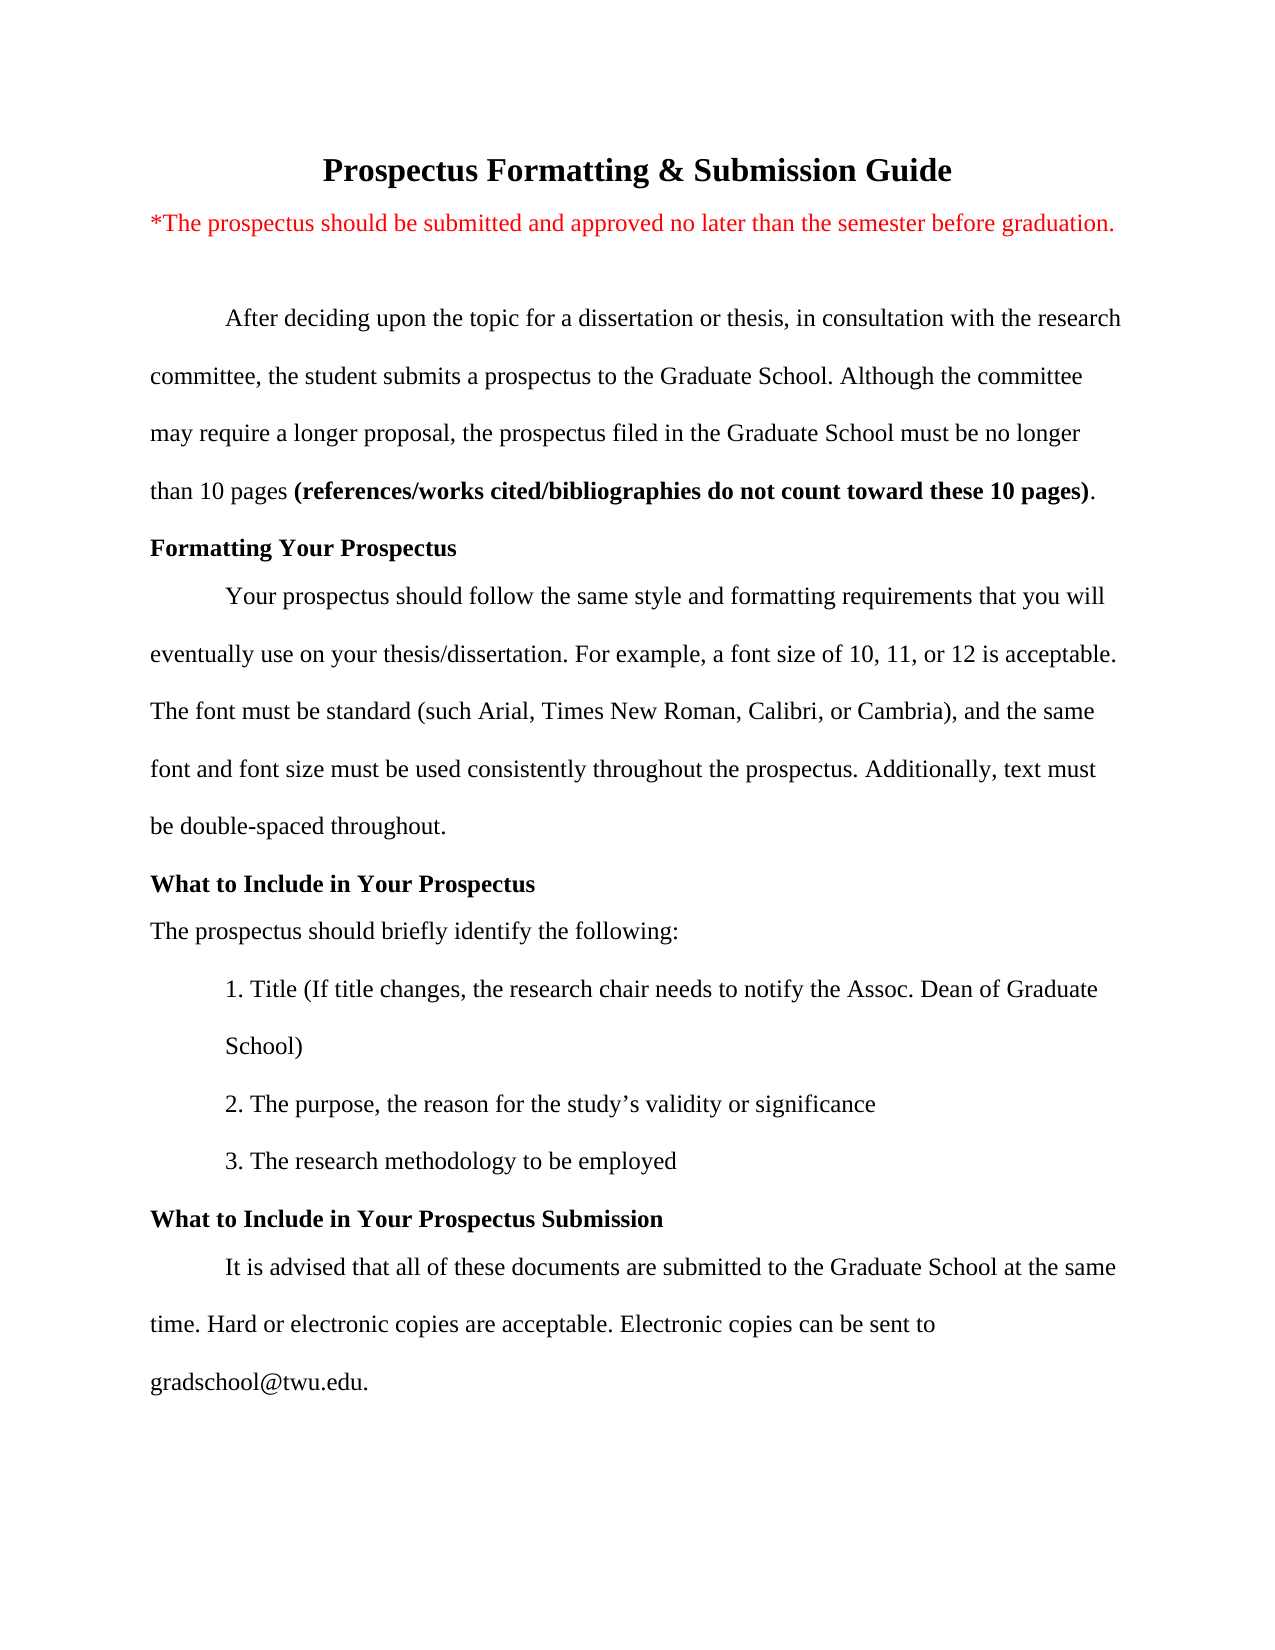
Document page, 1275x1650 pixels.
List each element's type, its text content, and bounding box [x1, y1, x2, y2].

text The prospectus should briefly identify the following: [150, 916, 1125, 945]
text It is advised that all of these documents are submitted to the Graduate School at the same time. Hard or electronic copies are acceptable. Electronic copies can be sent to gradschool@twu.edu. [150, 1252, 1125, 1395]
text What to Include in Your Prospectus [150, 869, 1125, 897]
text 3. The research methodology to be employed [150, 1146, 1125, 1175]
text *The prospectus should be submitted and approved no later than the semester before graduation. [150, 208, 1125, 237]
text What to Include in Your Prospectus Submission [150, 1204, 1125, 1233]
text 1. Title (If title changes, the research chair needs to notify the Assoc. Dean of Graduate School) [225, 974, 1125, 1060]
text Prospectus Formatting & Submission Guide [150, 150, 1125, 188]
text Formatting Your Prospectus [150, 533, 1125, 562]
text 2. The purpose, the reason for the study’s validity or significance [150, 1089, 1125, 1118]
text Your prospectus should follow the same style and formatting requirements that you will eventually use on your thesis/dissertation. For example, a font size of 10, 11, or 12 is acceptable. The font must be standard (such Arial, Times New Roman, Calibri, or Cambria), and the same font and font size must be used consistently throughout the prospectus. Additionally, text must be double-spaced throughout. [150, 581, 1125, 840]
text After deciding upon the topic for a dissertation or thesis, in consultation with the research committee, the student submits a prospectus to the Graduate School. Although the committee may require a longer proposal, the prospectus filed in the Graduate School must be no longer than 10 pages (references/works cited/bibliographies do not count toward these 10 pages). [150, 303, 1125, 505]
